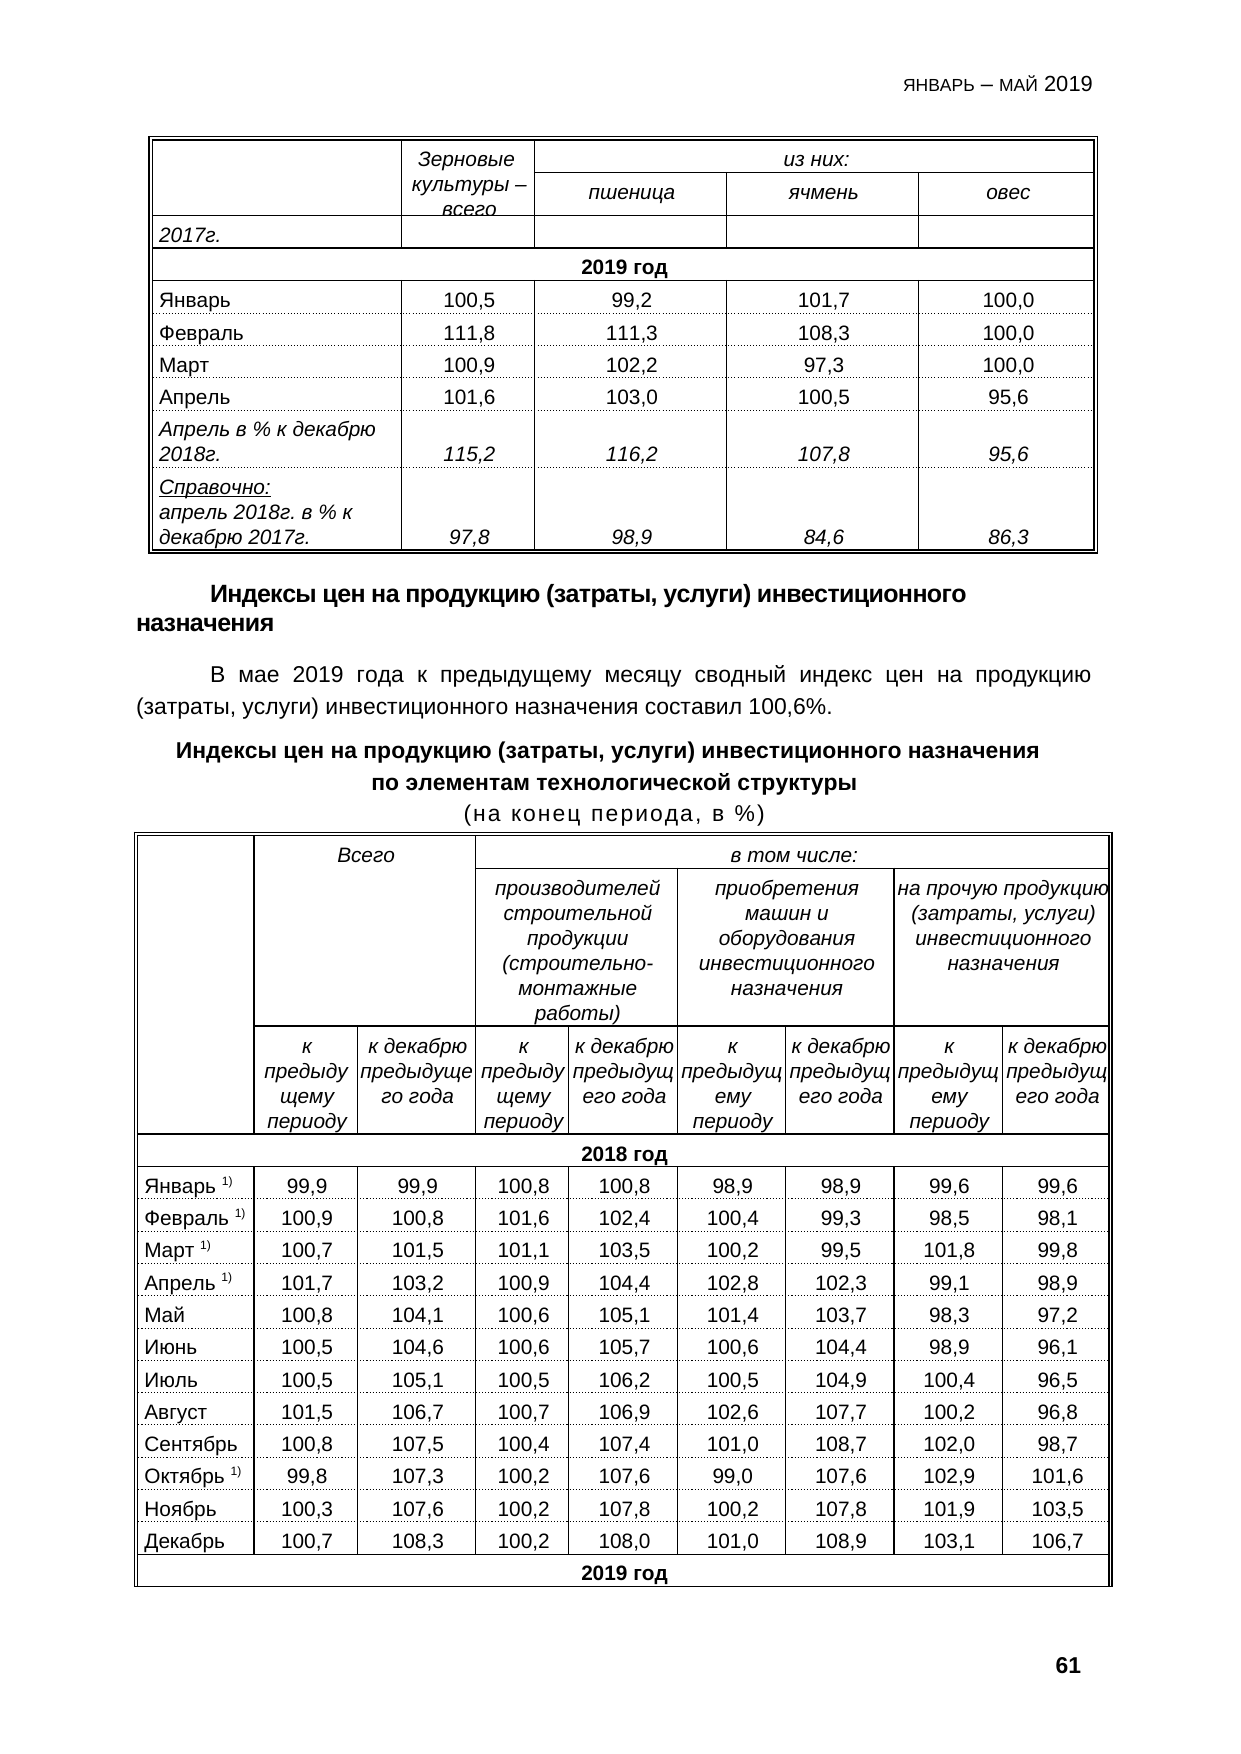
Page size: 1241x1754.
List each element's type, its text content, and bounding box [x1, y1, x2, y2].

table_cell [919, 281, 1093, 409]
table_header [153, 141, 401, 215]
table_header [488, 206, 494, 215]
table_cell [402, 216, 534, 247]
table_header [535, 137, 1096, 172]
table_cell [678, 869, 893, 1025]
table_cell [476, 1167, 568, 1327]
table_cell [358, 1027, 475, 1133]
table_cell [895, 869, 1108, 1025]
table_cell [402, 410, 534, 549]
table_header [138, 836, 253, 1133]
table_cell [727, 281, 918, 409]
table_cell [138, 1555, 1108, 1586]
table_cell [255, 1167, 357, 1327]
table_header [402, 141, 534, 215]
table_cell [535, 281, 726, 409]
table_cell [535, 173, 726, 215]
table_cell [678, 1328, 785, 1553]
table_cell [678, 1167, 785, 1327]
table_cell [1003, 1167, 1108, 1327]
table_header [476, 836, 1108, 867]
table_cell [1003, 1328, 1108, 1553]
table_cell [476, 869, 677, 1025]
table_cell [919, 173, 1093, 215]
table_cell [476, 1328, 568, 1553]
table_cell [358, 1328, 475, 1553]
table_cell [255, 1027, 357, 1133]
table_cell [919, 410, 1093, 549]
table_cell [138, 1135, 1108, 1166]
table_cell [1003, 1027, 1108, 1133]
text В мае 2019 года к предыдущему месяцу сводный индекс цен на продукцию (затраты, услуги) инвестиционного назначения составил 100,6%. [136, 661, 1092, 719]
text Индексы цен на продукцию (затраты, услуги) инвестиционного назначения по элементам технологической структуры (на конец периода, в %) [136, 737, 1092, 826]
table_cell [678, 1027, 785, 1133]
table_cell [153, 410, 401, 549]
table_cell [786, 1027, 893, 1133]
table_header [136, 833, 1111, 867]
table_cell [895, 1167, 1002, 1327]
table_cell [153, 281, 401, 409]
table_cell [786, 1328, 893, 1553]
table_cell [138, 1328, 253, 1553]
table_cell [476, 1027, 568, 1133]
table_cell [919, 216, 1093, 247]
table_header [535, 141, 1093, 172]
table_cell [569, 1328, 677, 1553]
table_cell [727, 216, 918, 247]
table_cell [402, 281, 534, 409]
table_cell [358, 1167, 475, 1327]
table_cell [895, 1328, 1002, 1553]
text Индексы цен на продукцию (затраты, услуги) инвестиционного назначения [136, 579, 1110, 636]
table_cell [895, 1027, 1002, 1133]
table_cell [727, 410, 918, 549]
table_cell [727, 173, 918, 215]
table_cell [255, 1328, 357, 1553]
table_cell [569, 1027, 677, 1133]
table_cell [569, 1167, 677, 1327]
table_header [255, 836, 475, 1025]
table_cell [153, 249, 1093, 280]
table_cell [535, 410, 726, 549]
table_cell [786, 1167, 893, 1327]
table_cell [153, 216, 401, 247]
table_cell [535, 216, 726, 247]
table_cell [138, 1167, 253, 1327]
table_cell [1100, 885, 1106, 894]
